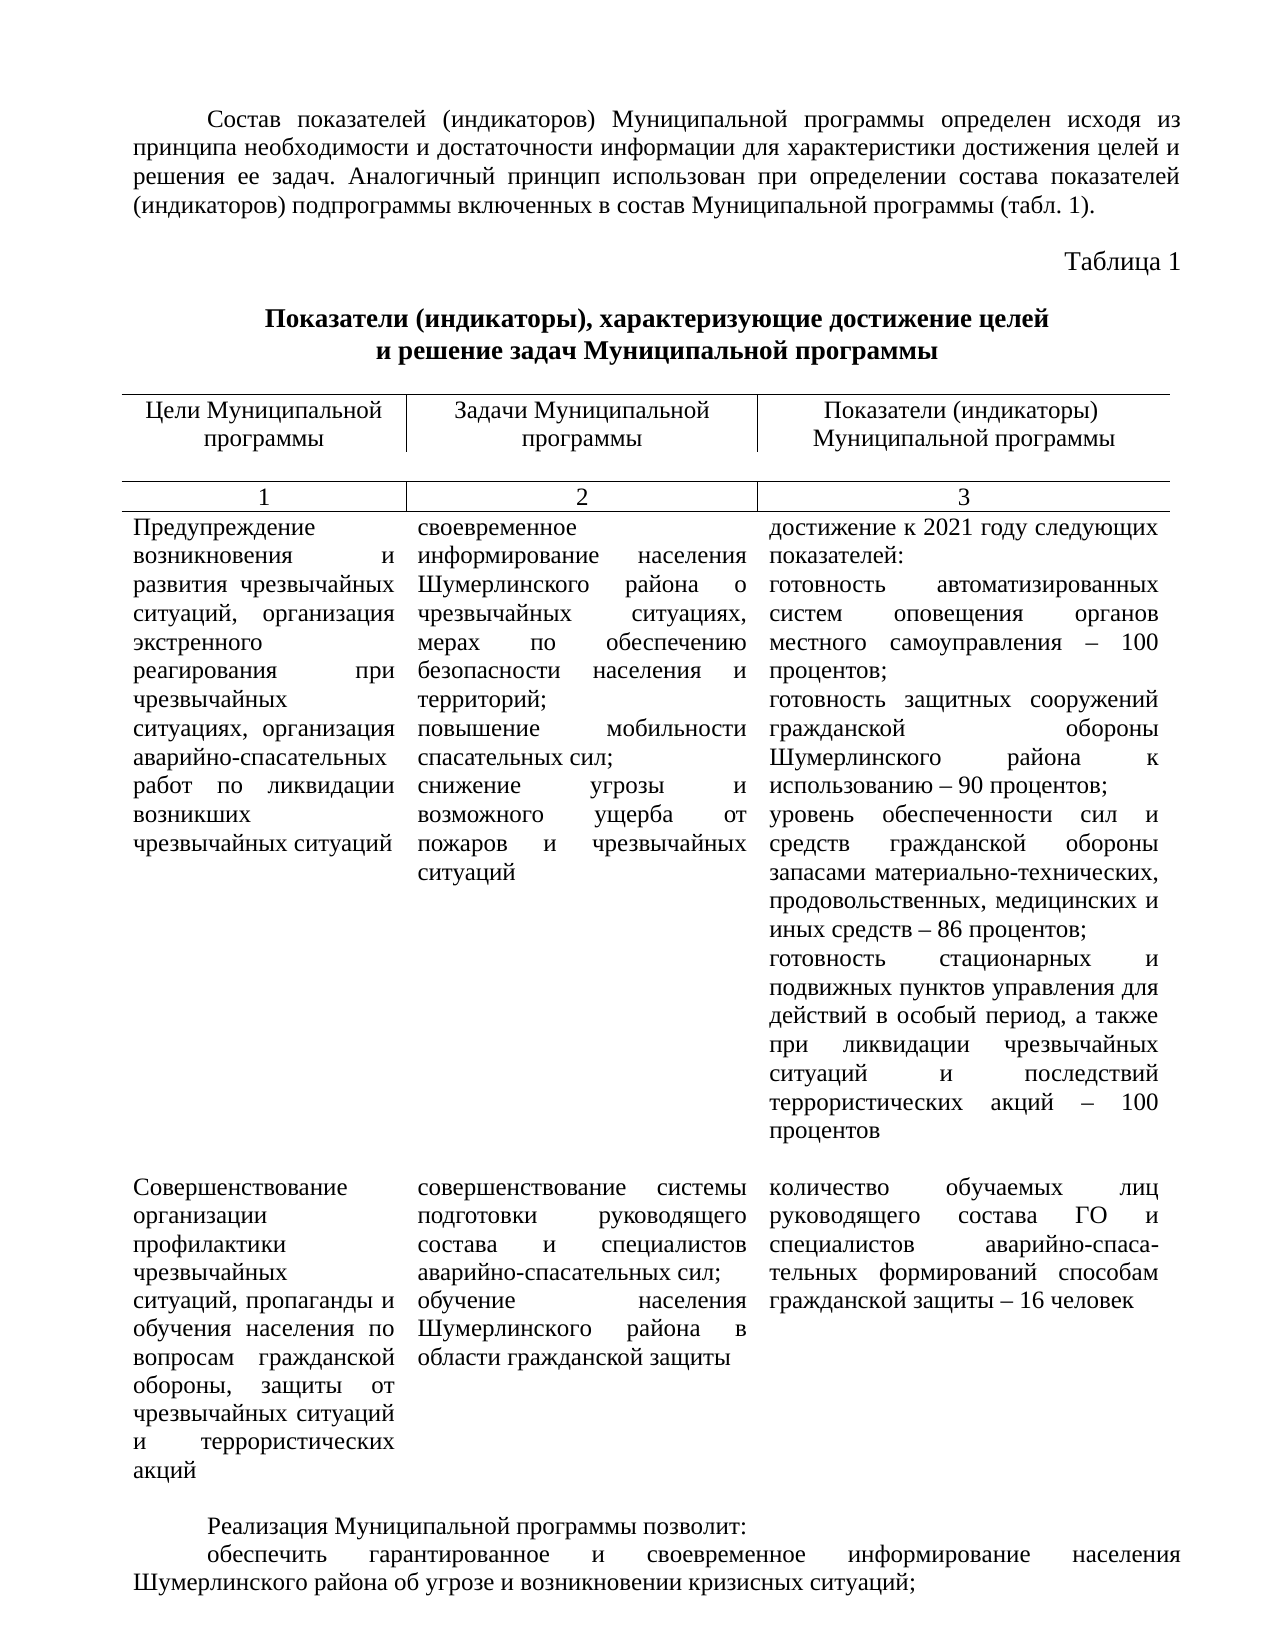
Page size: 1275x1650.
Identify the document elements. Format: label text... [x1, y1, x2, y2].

table_cell совершенствование системы подготовки руководящего состава и специалистов аварийно-спасательных сил; обучение населения Шумерлинского района в области гражданской защиты [406, 1173, 758, 1483]
text Реализация Муниципальной программы позволит: [133, 1512, 1181, 1540]
table_cell достижение к 2021 году следующих показателей: готовность автоматизированных систем оповещения органов местного самоуправления – 100 процентов; готовность защитных сооружений гражданской обороны Шумерлинского района к использованию – 90 процентов; уровень обеспеченности сил и средств гражданской обороны запасами материально-технических, продовольственных, медицинских и иных средств – 86 процентов; готовность стационарных и подвижных пунктов управления для действий в особый период, а также при ликвидации чрезвычайных ситуаций и последствий террористических акций – 100 процентов [758, 512, 1170, 1173]
table_header Задачи Муниципальной программы [407, 395, 757, 452]
table_header 3 [758, 482, 1170, 511]
table_cell своевременное информирование населения Шумерлинского района о чрезвычайных ситуациях, мерах по обеспечению безопасности населения и территорий; повышение мобильности спасательных сил; снижение угрозы и возможного ущерба от пожаров и чрезвычайных ситуаций [406, 512, 758, 1173]
table_cell Совершенствование организации профилактики чрезвычайных ситуаций, пропаганды и обучения населения по вопросам гражданской обороны, защиты от чрезвычайных ситуаций и террористических акций [122, 1173, 406, 1483]
text Показатели (индикаторы), характеризующие достижение целей и решение задач Муниципальной программы [133, 303, 1181, 365]
text Таблица 1 [133, 245, 1181, 276]
table_header 1 [122, 482, 406, 511]
table_header 2 [407, 482, 757, 511]
table_header Показатели (индикаторы) Муниципальной программы [758, 395, 1170, 452]
table_cell количество обучаемых лиц руководящего состава ГО и специалистов аварийно-спасательных формирований способам гражданской защиты – 16 человек [758, 1173, 1170, 1483]
table_cell Предупреждение возникновения и развития чрезвычайных ситуаций, организация экстренного реагирования при чрезвычайных ситуациях, организация аварийно-спасательных работ по ликвидации возникших чрезвычайных ситуаций [122, 512, 406, 1173]
table_header Цели Муниципальной программы [122, 395, 406, 452]
text обеспечить гарантированное и своевременное информирование населения Шумерлинского района об угрозе и возникновении кризисных ситуаций; [133, 1540, 1181, 1596]
text Состав показателей (индикаторов) Муниципальной программы определен исходя из принципа необходимости и достаточности информации для характеристики достижения целей и решения ее задач. Аналогичный принцип использован при определении состава показателей (индикаторов) подпрограммы включенных в состав Муниципальной программы (табл. 1). [133, 104, 1181, 219]
